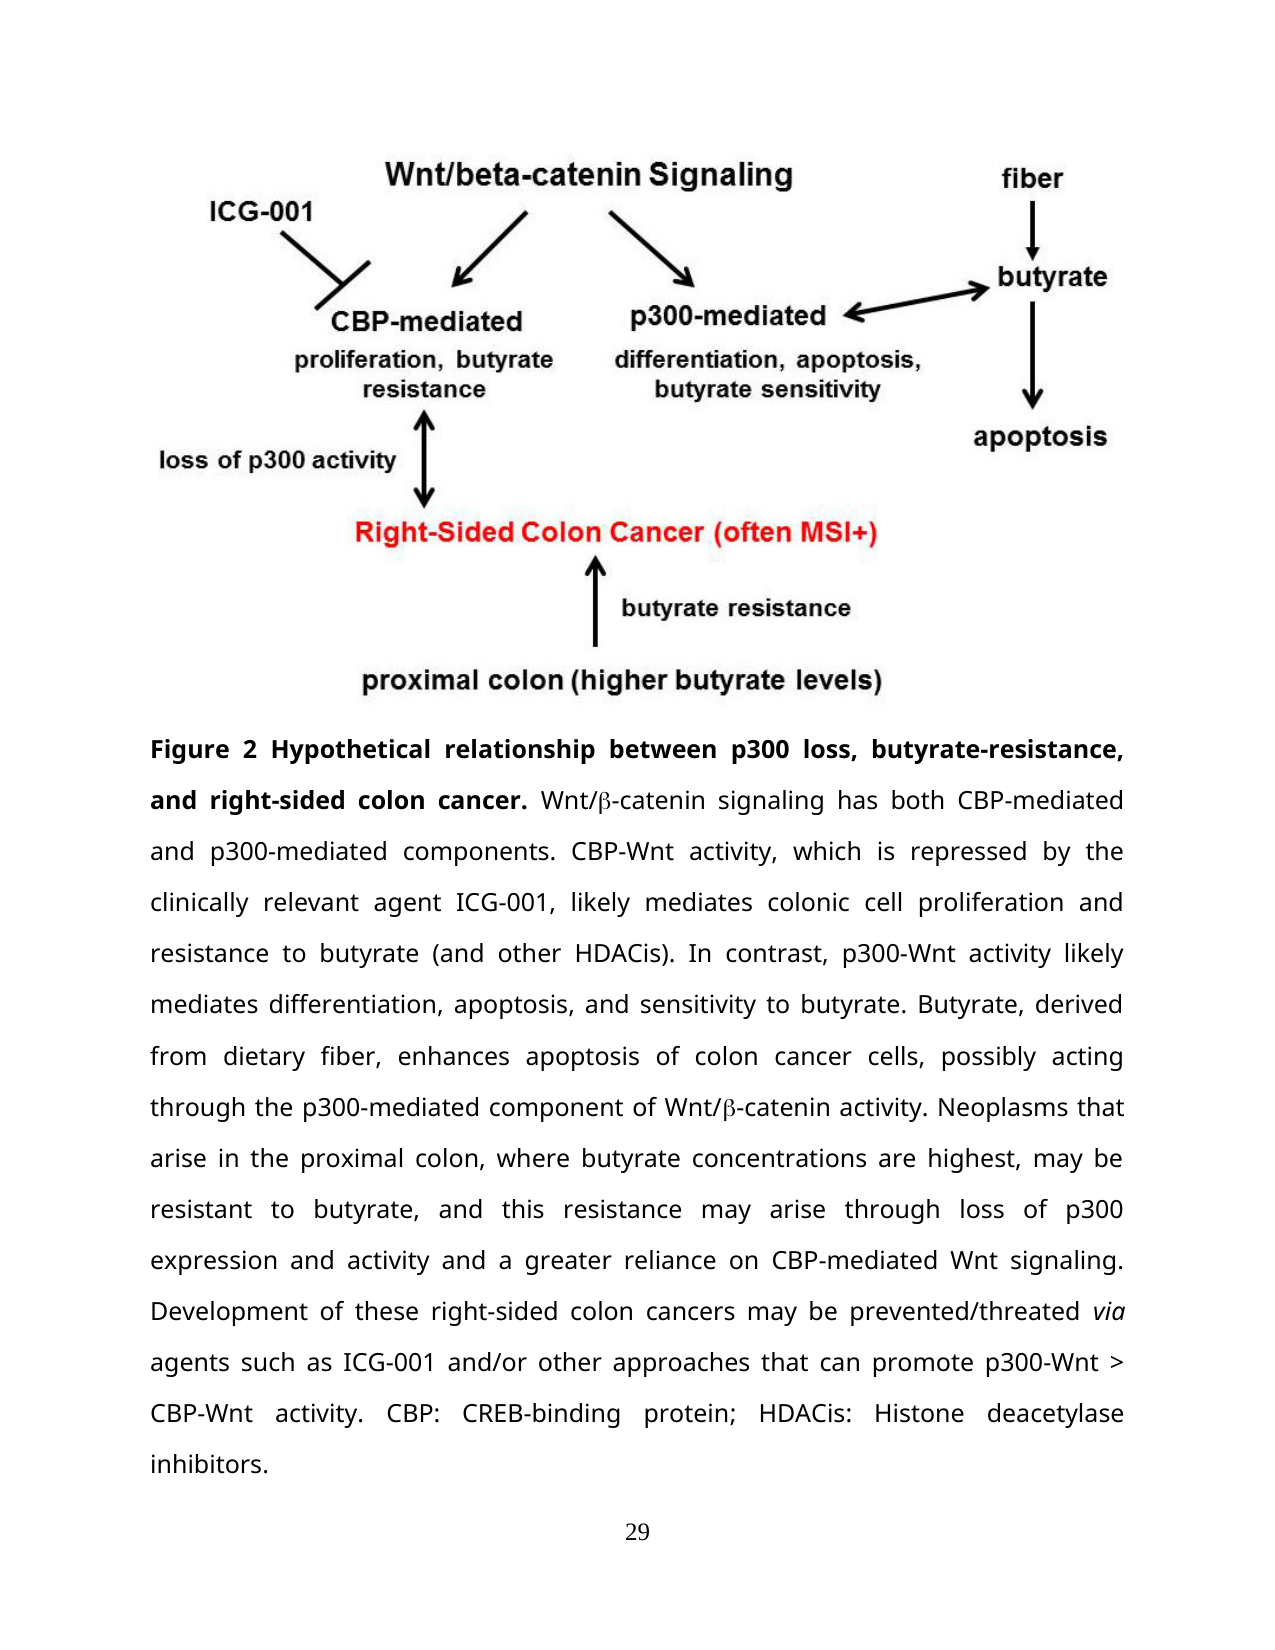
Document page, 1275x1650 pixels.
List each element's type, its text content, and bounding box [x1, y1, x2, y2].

text Figure 2 Hypothetical relationship between p300 loss, butyrate-resistance, and right-sided colon cancer. Wnt/-catenin signaling has both CBP-mediated and p300-mediated components. CBP-Wnt activity, which is repressed by the clinically relevant agent ICG-001, likely mediates colonic cell proliferation and resistance to butyrate (and other HDACis). In contrast, p300-Wnt activity likely mediates differentiation, apoptosis, and sensitivity to butyrate. Butyrate, derived from dietary fiber, enhances apoptosis of colon cancer cells, possibly acting through the p300-mediated component of Wnt/-catenin activity. Neoplasms that arise in the proximal colon, where butyrate concentrations are highest, may be resistant to butyrate, and this resistance may arise through loss of p300 expression and activity and a greater reliance on CBP-mediated Wnt signaling. Development of these right-sided colon cancers may be prevented/threated via agents such as ICG-001 and/or other approaches that can promote p300-Wnt > CBP-Wnt activity. CBP: CREB-binding protein; HDACis: histone deacetylase inhibitors. [150, 732, 1125, 1481]
picture [150, 150, 1125, 718]
